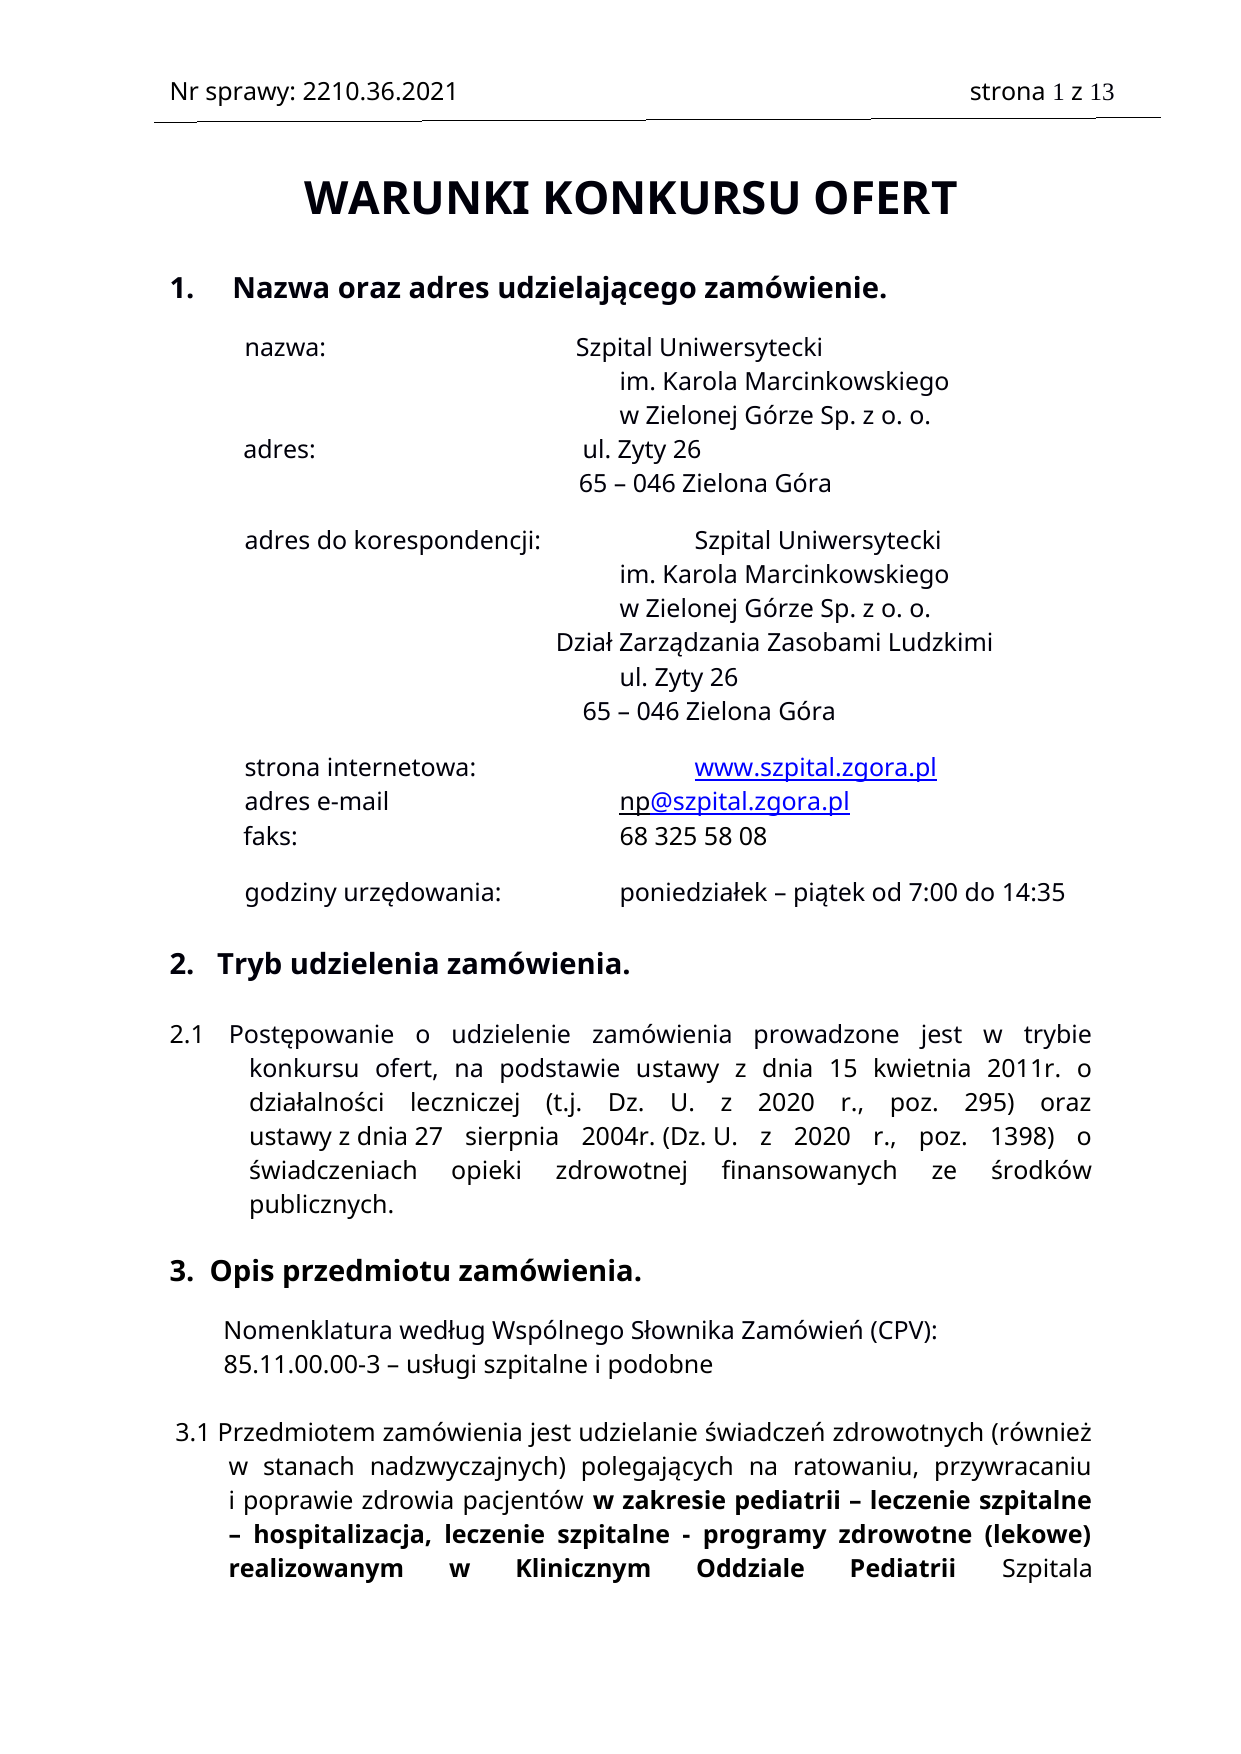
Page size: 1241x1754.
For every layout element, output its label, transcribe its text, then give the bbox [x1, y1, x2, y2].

text w Zielonej Górze Sp. z o. o. [244, 398, 1092, 432]
text 85.11.00.00-3 – usługi szpitalne i podobne [211, 1346, 1092, 1380]
text 3. Opis przedmiotu zamówienia. [169, 1250, 1092, 1289]
text nazwa: Szpital Uniwersytecki [244, 330, 1092, 364]
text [175, 1414, 1092, 1585]
text 65 – 046 Zielona Góra [244, 693, 1092, 727]
text Nomenklatura według Wspólnego Słownika Zamówień (CPV): [217, 1312, 1092, 1346]
list Postępowanie o udzielenie zamówienia prowadzone jest w trybie konkursu ofert, na podstawie ustawy z dnia 15 kwietnia 2011r. o działalności leczniczej (t.j. Dz. U. z 2020 r., poz. 295) oraz ustawy z dnia 27 sierpnia 2004r. (Dz. U. z 2020 r., poz. 1398) o świadczeniach opieki zdrowotnej finansowanych ze środków publicznych. [169, 1017, 1092, 1221]
text strona internetowa: www.szpital.zgora.pl [244, 750, 1092, 784]
text godziny urzędowania: poniedziałek – piątek od 7:00 do 14:35 [244, 875, 1092, 909]
text 1. Nazwa oraz adres udzielającego zamówienie. [169, 267, 1092, 307]
text faks: 68 325 58 08 [169, 818, 1092, 852]
text adres do korespondencji: Szpital Uniwersytecki [244, 523, 1092, 557]
text im. Karola Marcinkowskiego [244, 557, 1092, 591]
text 65 – 046 Zielona Góra [317, 466, 1092, 500]
text adres e-mail np@szpital.zgora.pl [244, 784, 1092, 818]
text WARUNKI KONKURSU OFERT [169, 165, 1092, 228]
text 2. Tryb udzielenia zamówienia. [169, 943, 1092, 983]
text ul. Zyty 26 [244, 659, 1092, 693]
text adres: ul. Zyty 26 [169, 432, 1092, 466]
text Dział Zarządzania Zasobami Ludzkimi [244, 625, 1092, 659]
text w Zielonej Górze Sp. z o. o. [244, 591, 1092, 625]
text im. Karola Marcinkowskiego [544, 364, 1092, 398]
